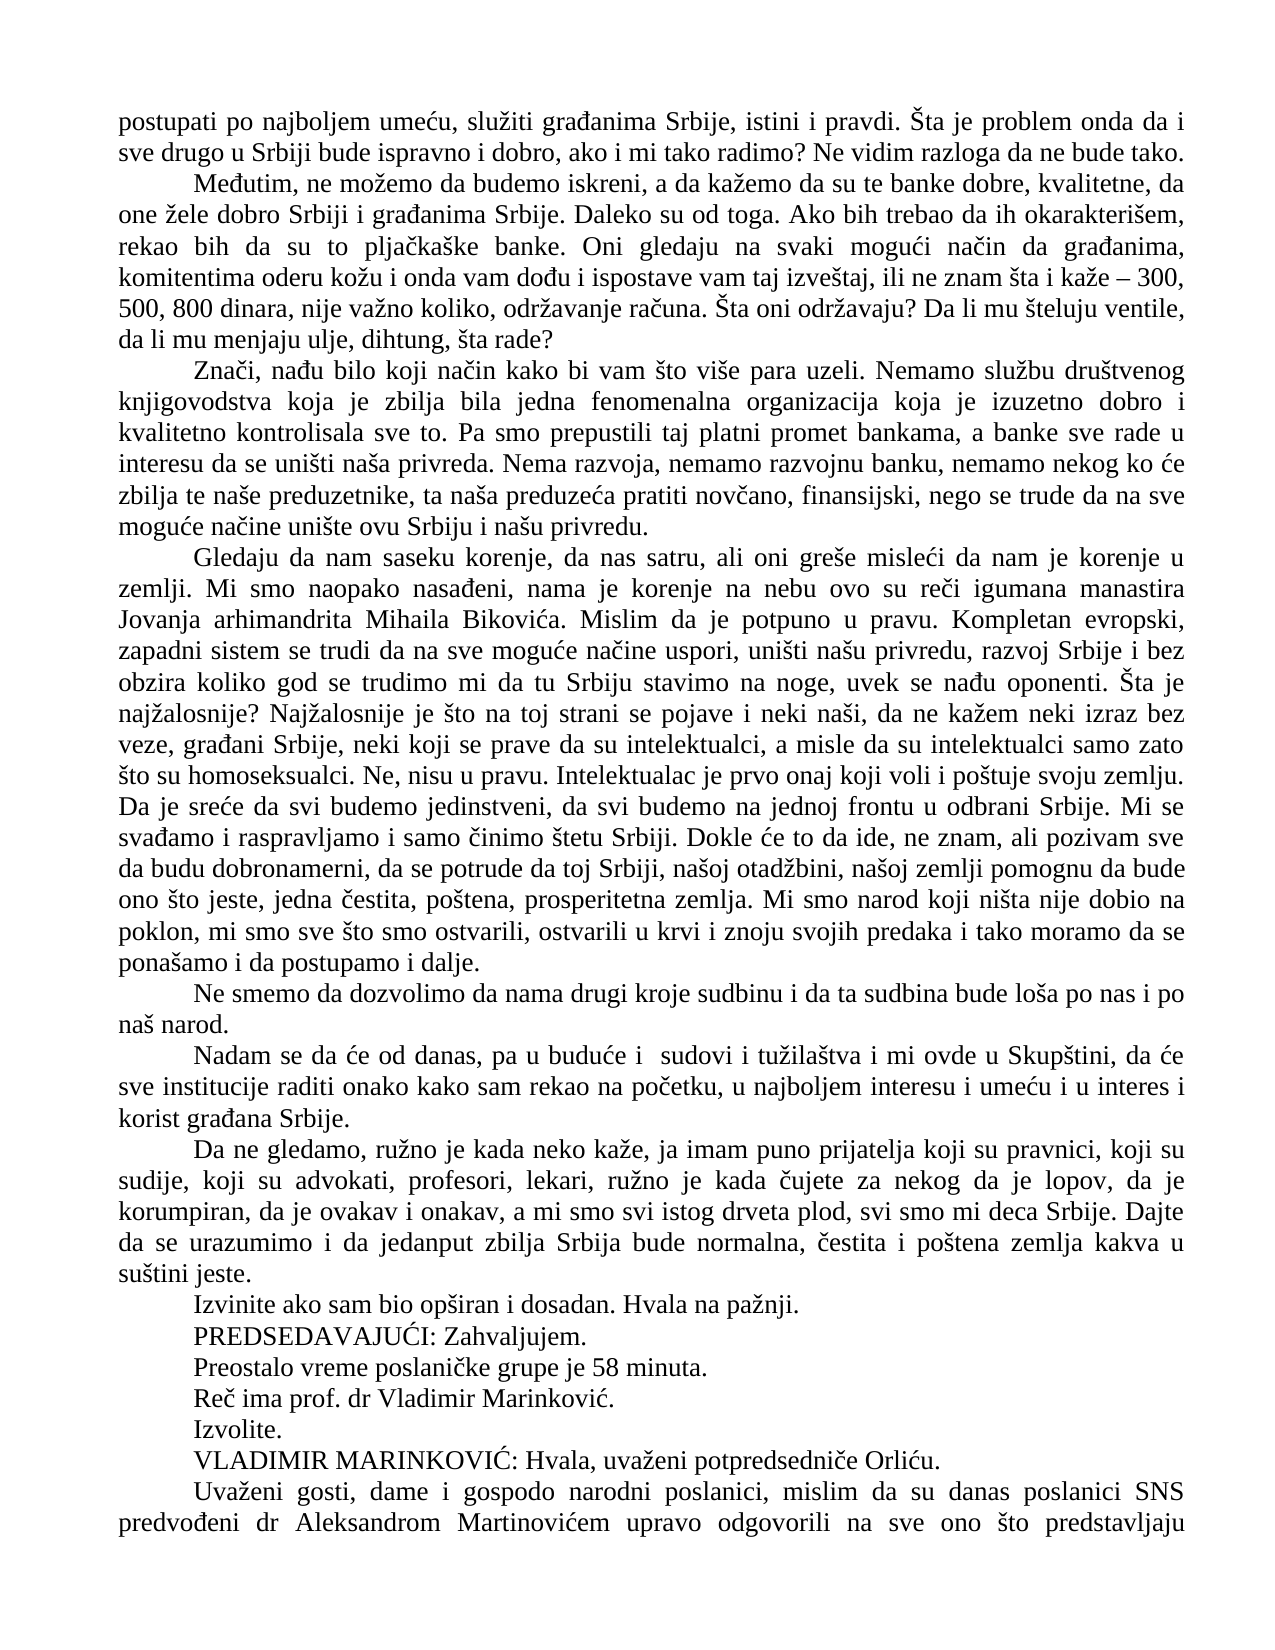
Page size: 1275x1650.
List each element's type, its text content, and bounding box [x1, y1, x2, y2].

text Nadam se da će od danas, pa u buduće i sudovi i tužilaštva i mi ovde u Skupštini, da će sve institucije raditi onako kako sam rekao na početku, u najboljem interesu i umeću i u interes i korist građana Srbije. [118, 1039, 1186, 1133]
text Gledaju da nam saseku korenje, da nas satru, ali oni greše misleći da nam je korenje u zemlji. Mi smo naopako nasađeni, nama je korenje na nebu ovo su reči igumana manastira Jovanja arhimandrita Mihaila Bikovića. Mislim da je potpuno u pravu. Kompletan evropski, zapadni sistem se trudi da na sve moguće načine uspori, uništi našu privredu, razvoj Srbije i bez obzira koliko god se trudimo mi da tu Srbiju stavimo na noge, uvek se nađu oponenti. Šta je najžalosnije? Najžalosnije je što na toj strani se pojave i neki naši, da ne kažem neki izraz bez veze, građani Srbije, neki koji se prave da su intelektualci, a misle da su intelektualci samo zato što su homoseksualci. Ne, nisu u pravu. Intelektualac je prvo onaj koji voli i poštuje svoju zemlju. Da je sreće da svi budemo jedinstveni, da svi budemo na jednoj frontu u odbrani Srbije. Mi se svađamo i raspravljamo i samo činimo štetu Srbiji. Dokle će to da ide, ne znam, ali pozivam sve da budu dobronamerni, da se potrude da toj Srbiji, našoj otadžbini, našoj zemlji pomognu da bude ono što jeste, jedna čestita, poštena, prosperitetna zemlja. Mi smo narod koji ništa nije dobio na poklon, mi smo sve što smo ostvarili, ostvarili u krvi i znoju svojih predaka i tako moramo da se ponašamo i da postupamo i dalje. [118, 541, 1186, 977]
text Međutim, ne možemo da budemo iskreni, a da kažemo da su te banke dobre, kvalitetne, da one žele dobro Srbiji i građanima Srbije. Daleko su od toga. Ako bih trebao da ih okarakterišem, rekao bih da su to pljačkaške banke. Oni gledaju na svaki mogući način da građanima, komitentima oderu kožu i onda vam dođu i ispostave vam taj izveštaj, ili ne znam šta i kaže – 300, 500, 800 dinara, nije važno koliko, održavanje računa. Šta oni održavaju? Da li mu šteluju ventile, da li mu menjaju ulje, dihtung, šta rade? [118, 167, 1186, 354]
text VLADIMIR MARINKOVIĆ: Hvala, uvaženi potpredsedniče Orliću. [118, 1444, 1186, 1475]
text PREDSEDAVAJUĆI: Zahvaljujem. [118, 1320, 1186, 1351]
text Znači, nađu bilo koji način kako bi vam što više para uzeli. Nemamo službu društvenog knjigovodstva koja je zbilja bila jedna fenomenalna organizacija koja je izuzetno dobro i kvalitetno kontrolisala sve to. Pa smo prepustili taj platni promet bankama, a banke sve rade u interesu da se uništi naša privreda. Nema razvoja, nemamo razvojnu banku, nemamo nekog ko će zbilja te naše preduzetnike, ta naša preduzeća pratiti novčano, finansijski, nego se trude da na sve moguće načine unište ovu Srbiju i našu privredu. [118, 354, 1186, 541]
text Izvolite. [118, 1413, 1186, 1444]
text Izvinite ako sam bio opširan i dosadan. Hvala na pažnji. [118, 1288, 1186, 1320]
text Da ne gledamo, ružno je kada neko kaže, ja imam puno prijatelja koji su pravnici, koji su sudije, koji su advokati, profesori, lekari, ružno je kada čujete za nekog da je lopov, da je korumpiran, da je ovakav i onakav, a mi smo svi istog drveta plod, svi smo mi deca Srbije. Dajte da se urazumimo i da jedanput zbilja Srbija bude normalna, čestita i poštena zemlja kakva u suštini jeste. [118, 1133, 1186, 1288]
text Reč ima prof. dr Vladimir Marinković. [118, 1382, 1186, 1413]
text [118, 1475, 1186, 1538]
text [118, 105, 1186, 167]
text Preostalo vreme poslaničke grupe je 58 minuta. [118, 1351, 1186, 1382]
text Ne smemo da dozvolimo da nama drugi kroje sudbinu i da ta sudbina bude loša po nas i po naš narod. [118, 977, 1186, 1039]
